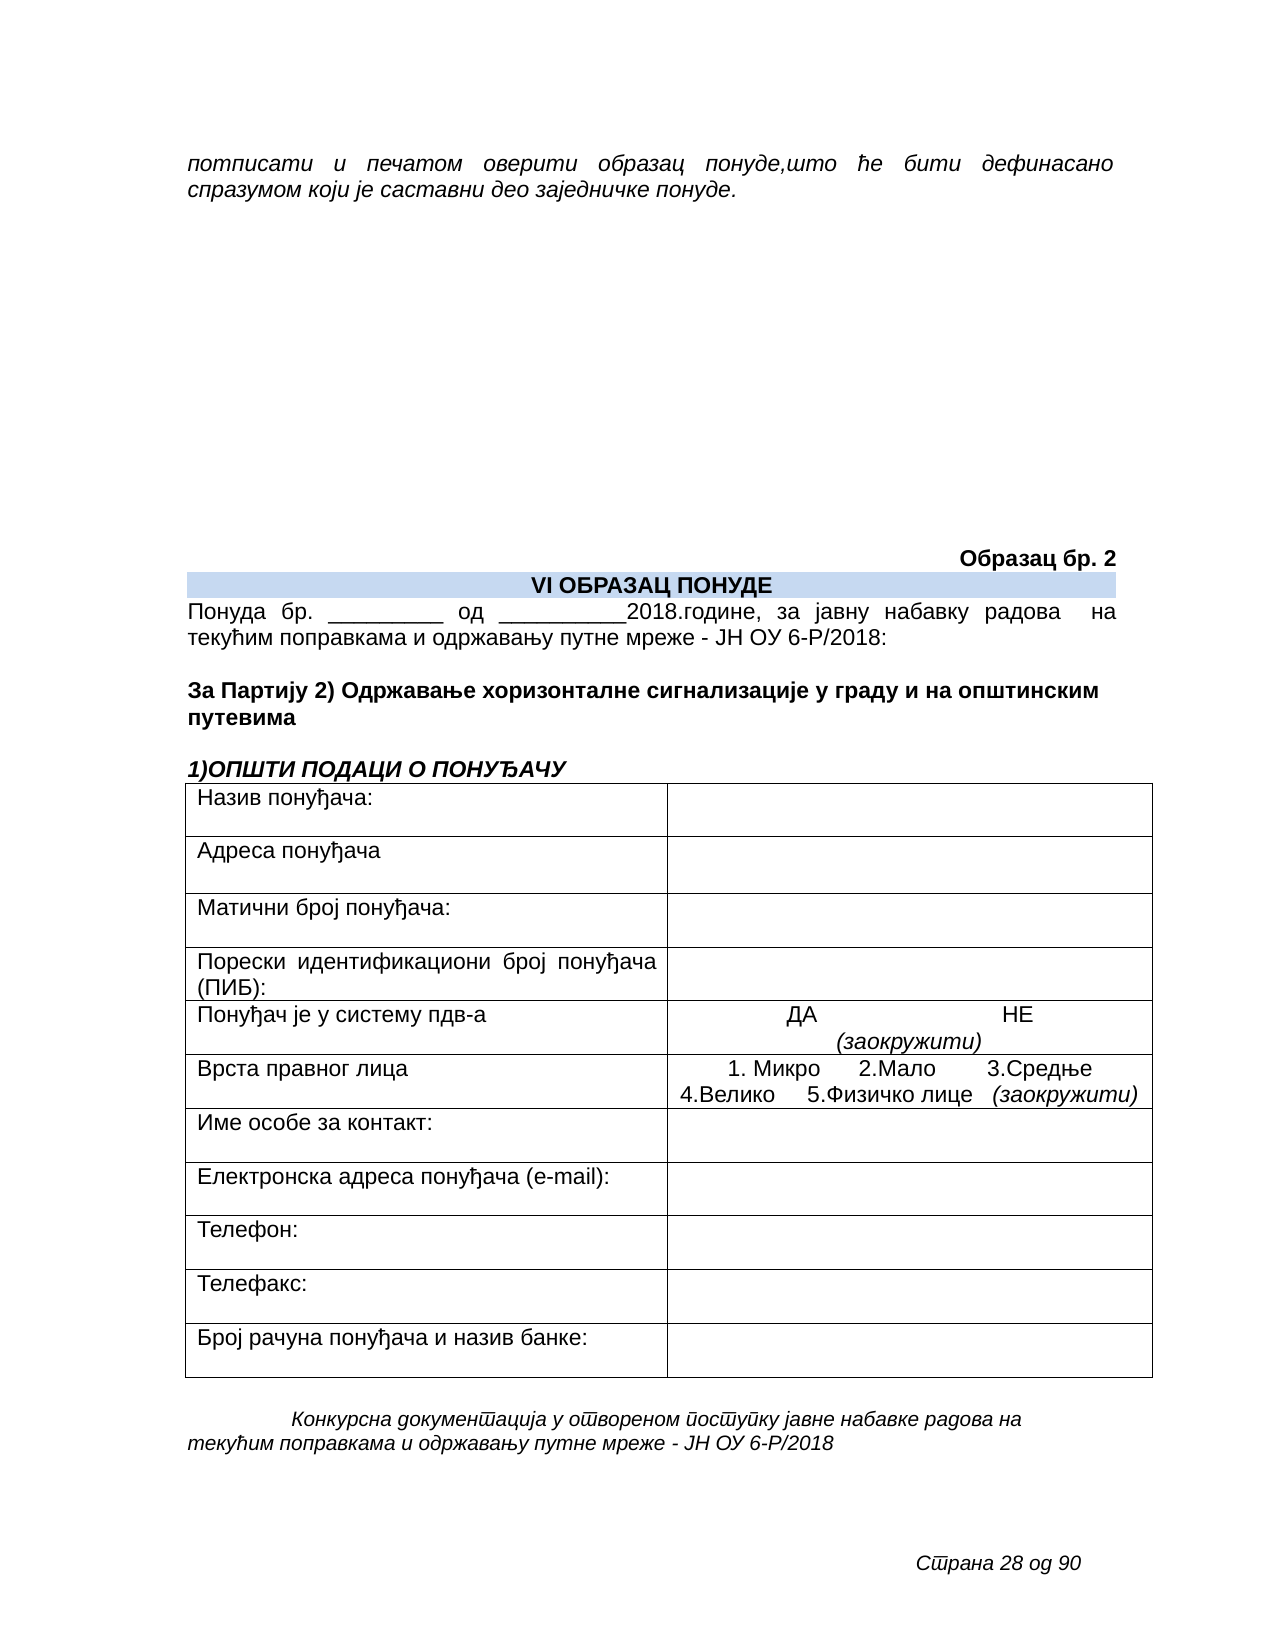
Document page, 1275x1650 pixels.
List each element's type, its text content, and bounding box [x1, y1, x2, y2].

table_header Назив понуђача: [186, 784, 667, 836]
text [187, 150, 1116, 203]
table_cell Телефакс: [186, 1270, 667, 1323]
text За Партију 2) Одржавање хоризонталне сигнализације у граду и на општинским путевима [187, 677, 1116, 730]
table_cell [668, 1163, 1152, 1215]
table_cell Адреса понуђача [186, 837, 667, 893]
table_cell Порески идентификациони број понуђача (ПИБ): [186, 948, 667, 1000]
table_cell [668, 1109, 1152, 1162]
table_cell [668, 948, 1152, 1000]
text Образац бр. 2 [187, 545, 1116, 572]
table_cell 1. Микро 2.Мало 3.Средње 4.Велико 5.Физичко лице (заокружити) [668, 1055, 1152, 1108]
table_cell Понуђач је у систему пдв-а [186, 1001, 667, 1054]
table_cell Име особе за контакт: [186, 1109, 667, 1162]
text Понуда бр. _________ од __________2018.године, за јавну набавку радова на текућим поправкама и одржавању путне мреже - ЈН ОУ 6-Р/2018: [187, 598, 1116, 651]
table_cell Врста правног лица [186, 1055, 667, 1108]
table_cell [668, 1270, 1152, 1323]
text 1)ОПШТИ ПОДАЦИ О ПОНУЂАЧУ [187, 756, 1116, 782]
text VI ОБРАЗАЦ ПОНУДЕ [187, 572, 1116, 598]
table_header [668, 784, 1152, 836]
table_cell Електронска адреса понуђача (e-mail): [186, 1163, 667, 1215]
table_cell Број рачуна понуђача и назив банке: [186, 1324, 667, 1377]
table_cell [668, 894, 1152, 947]
table_cell ДА НЕ (заокружити) [668, 1001, 1152, 1054]
table_cell [668, 1324, 1152, 1377]
table_cell [668, 1216, 1152, 1269]
table_cell [668, 837, 1152, 893]
table_cell Телефон: [186, 1216, 667, 1269]
table_cell Матични број понуђача: [186, 894, 667, 947]
